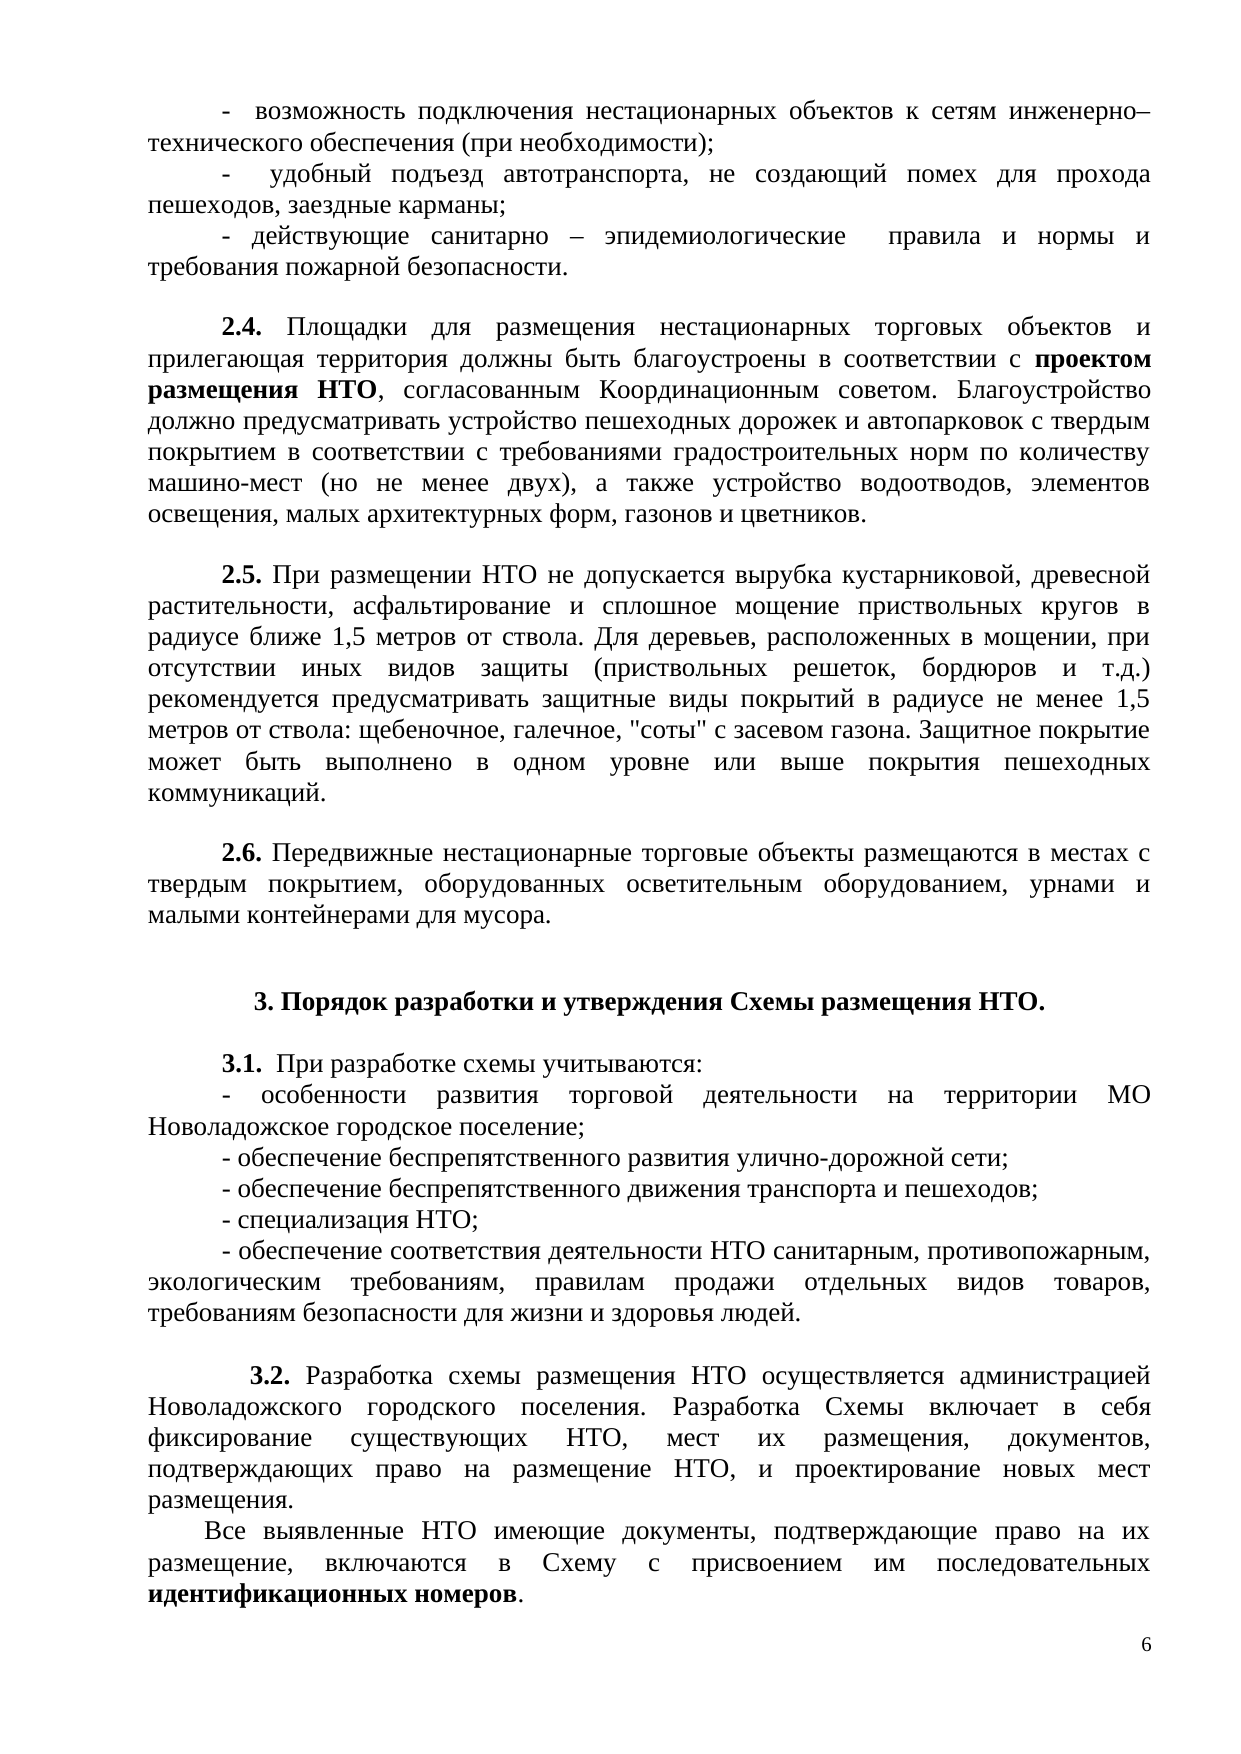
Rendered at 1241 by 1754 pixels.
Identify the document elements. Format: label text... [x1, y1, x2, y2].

text - специализация НТО; [148, 1203, 1152, 1234]
text - особенности развития торговой деятельности на территории МО Новоладожское городское поселение; [148, 1078, 1152, 1141]
text 3. Порядок разработки и утверждения Схемы размещения НТО. [148, 985, 1152, 1016]
text - удобный подъезд автотранспорта, не создающий помех для прохода пешеходов, заездные карманы; [148, 157, 1152, 219]
text 2.6. Передвижные нестационарные торговые объекты размещаются в местах с твердым покрытием, оборудованных осветительным оборудованием, урнами и малыми контейнерами для мусора. [148, 836, 1152, 929]
text - действующие санитарно – эпидемиологические правила и нормы и требования пожарной безопасности. [148, 219, 1152, 281]
text 2.5. При размещении НТО не допускается вырубка кустарниковой, древесной растительности, асфальтирование и сплошное мощение приствольных кругов в радиусе ближе 1,5 метров от ствола. Для деревьев, расположенных в мощении, при отсутствии иных видов защиты (приствольных решеток, бордюров и т.д.) рекомендуется предусматривать защитные виды покрытий в радиусе не менее 1,5 метров от ствола: щебеночное, галечное, "соты" с засевом газона. Защитное покрытие может быть выполнено в одном уровне или выше покрытия пешеходных коммуникаций. [148, 558, 1152, 807]
text - обеспечение беспрепятственного движения транспорта и пешеходов; [148, 1172, 1152, 1203]
text - возможность подключения нестационарных объектов к сетям инженерно–технического обеспечения (при необходимости); [148, 94, 1152, 157]
text 2.4. Площадки для размещения нестационарных торговых объектов и прилегающая территория должны быть благоустроены в соответствии с проектом размещения НТО, согласованным Координационным советом. Благоустройство должно предусматривать устройство пешеходных дорожек и автопарковок с твердым покрытием в соответствии с требованиями градостроительных норм по количеству машино-мест (но не менее двух), а также устройство водоотводов, элементов освещения, малых архитектурных форм, газонов и цветников. [148, 311, 1152, 528]
text 3.1. При разработке схемы учитываются: [148, 1047, 1152, 1078]
text - обеспечение беспрепятственного развития улично-дорожной сети; [148, 1141, 1152, 1172]
text 3.2. Разработка схемы размещения НТО осуществляется администрацией Новоладожского городского поселения. Разработка Схемы включает в себя фиксирование существующих НТО, мест их размещения, документов, подтверждающих право на размещение НТО, и проектирование новых мест размещения. [148, 1359, 1152, 1514]
text - обеспечение соответствия деятельности НТО санитарным, противопожарным, экологическим требованиям, правилам продажи отдельных видов товаров, требованиям безопасности для жизни и здоровья людей. [148, 1234, 1152, 1328]
text Все выявленные НТО имеющие документы, подтверждающие право на их размещение, включаются в Схему с присвоением им последовательных идентификационных номеров. [148, 1514, 1152, 1608]
